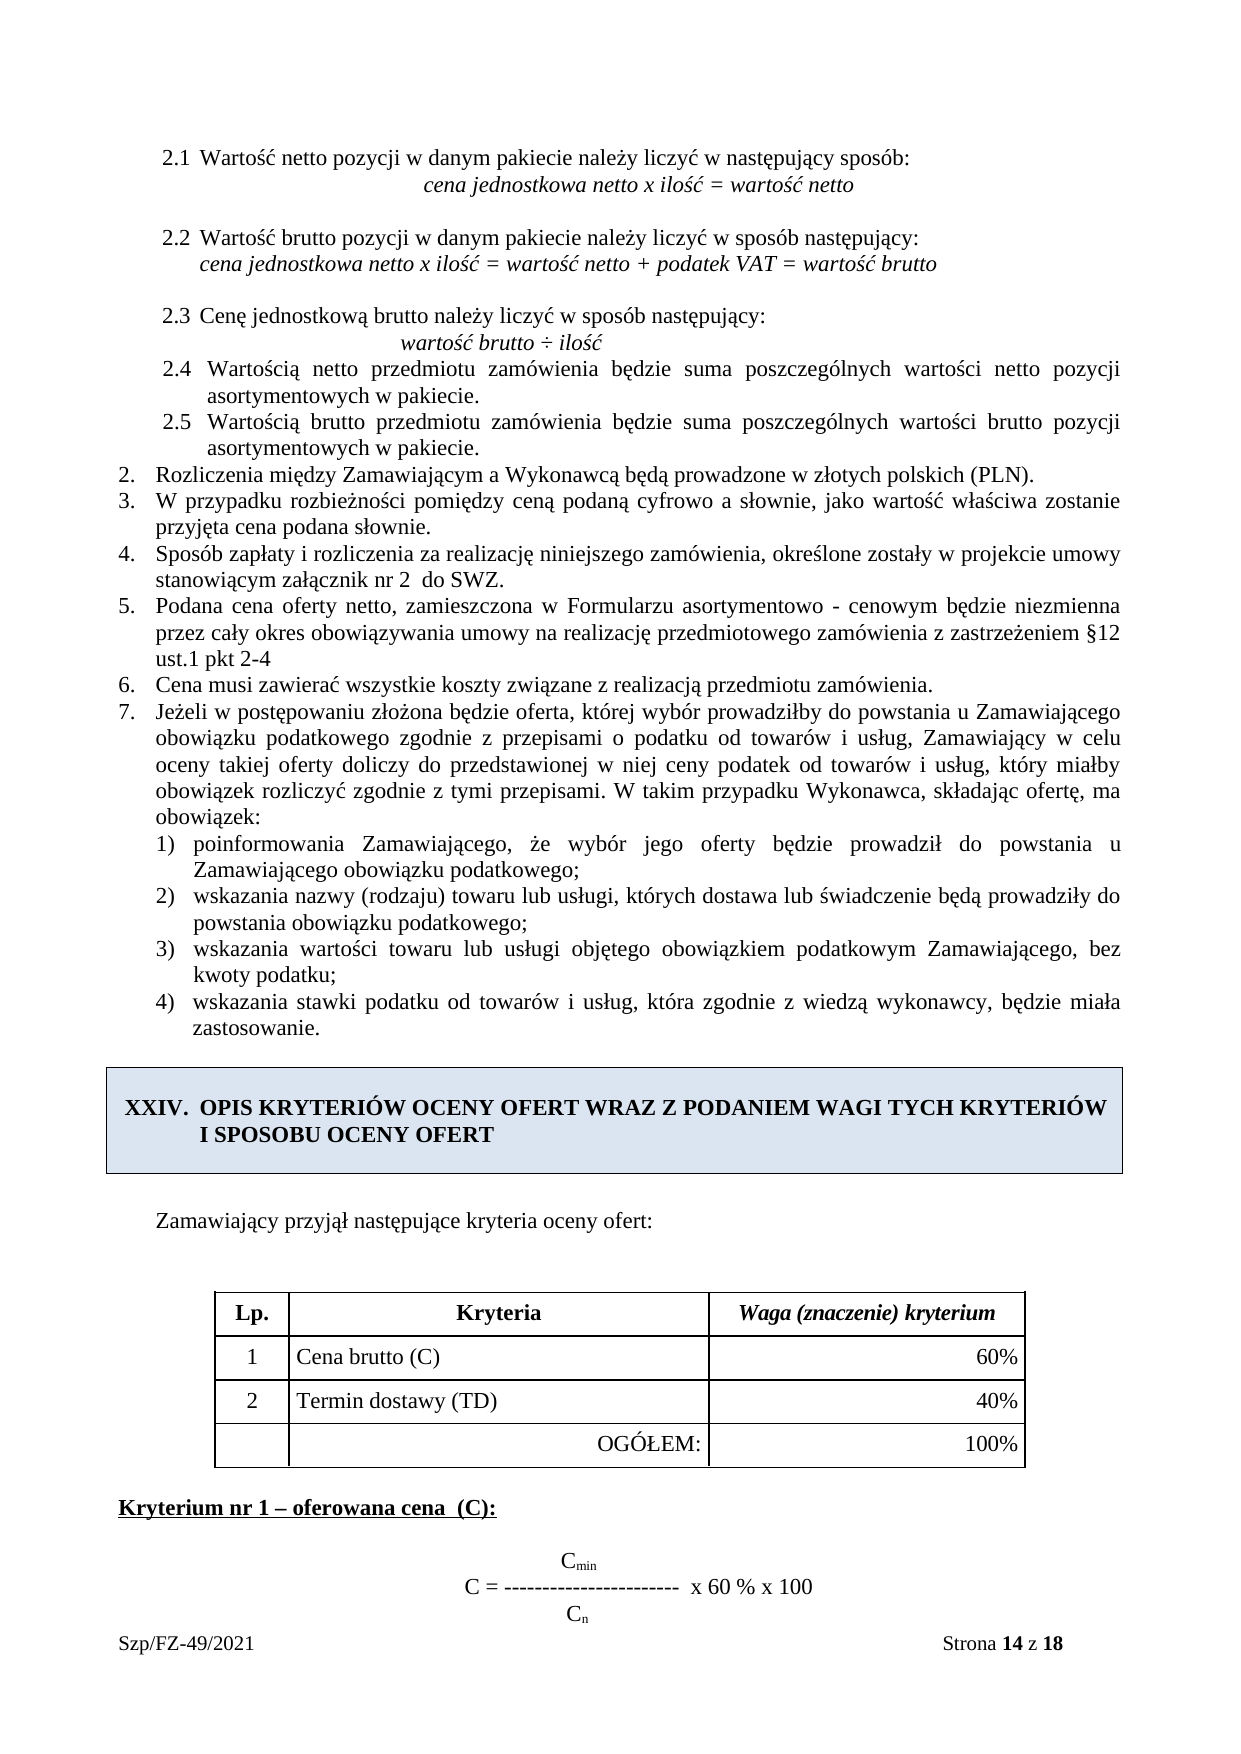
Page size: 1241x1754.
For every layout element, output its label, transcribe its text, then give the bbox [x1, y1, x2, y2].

list cena jednostkowa netto x ilość = wartość netto [156, 171, 1122, 197]
text Cn [156, 1600, 1122, 1626]
table_header Lp. [216, 1293, 288, 1335]
list W przypadku rozbieżności pomiędzy ceną podaną cyfrowo a słownie, jako wartość właściwa zostanie przyjęta cena podana słownie. [118, 487, 1122, 540]
table_cell 1 [216, 1337, 288, 1379]
table_cell [216, 1424, 288, 1466]
table_cell 2 [216, 1381, 288, 1423]
text Zamawiający przyjął następujące kryteria oceny ofert: [155, 1207, 1122, 1233]
list Jeżeli w postępowaniu złożona będzie oferta, której wybór prowadziłby do powstania u Zamawiającego obowiązku podatkowego zgodnie z przepisami o podatku od towarów i usług, Zamawiający w celu oceny takiej oferty doliczy do przedstawionej w niej ceny podatek od towarów i usług, który miałby obowiązek rozliczyć zgodnie z tymi przepisami. W takim przypadku Wykonawca, składając ofertę, ma obowiązek: [118, 698, 1122, 830]
text Kryterium nr 1 – oferowana cena (C): [118, 1494, 1122, 1521]
table_cell 60% [710, 1337, 1024, 1379]
table_header Waga (znaczenie) kryterium [710, 1293, 1024, 1335]
table_cell Termin dostawy (TD) [290, 1381, 708, 1423]
list cena jednostkowa netto x ilość = wartość netto + podatek VAT = wartość brutto [199, 250, 1122, 276]
list Wartością brutto przedmiotu zamówienia będzie suma poszczególnych wartości brutto pozycji asortymentowych w pakiecie. [162, 408, 1122, 461]
list Sposób zapłaty i rozliczenia za realizację niniejszego zamówienia, określone zostały w projekcie umowy stanowiącym załącznik nr 2 do SWZ. [118, 540, 1122, 592]
text wartość brutto ÷ ilość [177, 329, 1122, 355]
table_header OPIS KRYTERIÓW OCENY OFERT WRAZ Z PODANIEM WAGI TYCH KRYTERIÓW I SPOSOBU OCENY OFERT [107, 1068, 1122, 1173]
table_cell OGÓŁEM: [290, 1424, 708, 1466]
list Cenę jednostkową brutto należy liczyć w sposób następujący: [162, 303, 1122, 329]
text Cmin [156, 1547, 1122, 1573]
list Wartość netto pozycji w danym pakiecie należy liczyć w następujący sposób: [162, 144, 1122, 171]
table_cell 100% [710, 1424, 1024, 1466]
list Rozliczenia między Zamawiającym a Wykonawcą będą prowadzone w złotych polskich (PLN). [118, 461, 1122, 487]
list Cena musi zawierać wszystkie koszty związane z realizacją przedmiotu zamówienia. [118, 672, 1122, 698]
list Wartością netto przedmiotu zamówienia będzie suma poszczególnych wartości netto pozycji asortymentowych w pakiecie. [162, 355, 1122, 408]
table_cell 40% [710, 1381, 1024, 1423]
list wskazania wartości towaru lub usługi objętego obowiązkiem podatkowym Zamawiającego, bez kwoty podatku; [156, 935, 1122, 988]
table_header Kryteria [290, 1293, 708, 1335]
list wskazania nazwy (rodzaju) towaru lub usługi, których dostawa lub świadczenie będą prowadziły do powstania obowiązku podatkowego; [156, 882, 1122, 935]
list Wartość brutto pozycji w danym pakiecie należy liczyć w sposób następujący: [162, 223, 1122, 250]
list Podana cena oferty netto, zamieszczona w Formularzu asortymentowo - cenowym będzie niezmienna przez cały okres obowiązywania umowy na realizację przedmiotowego zamówienia z zastrzeżeniem §12 ust.1 pkt 2-4 [118, 592, 1122, 672]
table_cell Cena brutto (C) [290, 1337, 708, 1379]
text C = ----------------------- x 60 % x 100 [156, 1573, 1122, 1600]
list wskazania stawki podatku od towarów i usług, która zgodnie z wiedzą wykonawcy, będzie miała zastosowanie. [155, 988, 1122, 1041]
list poinformowania Zamawiającego, że wybór jego oferty będzie prowadził do powstania u Zamawiającego obowiązku podatkowego; [156, 830, 1122, 882]
